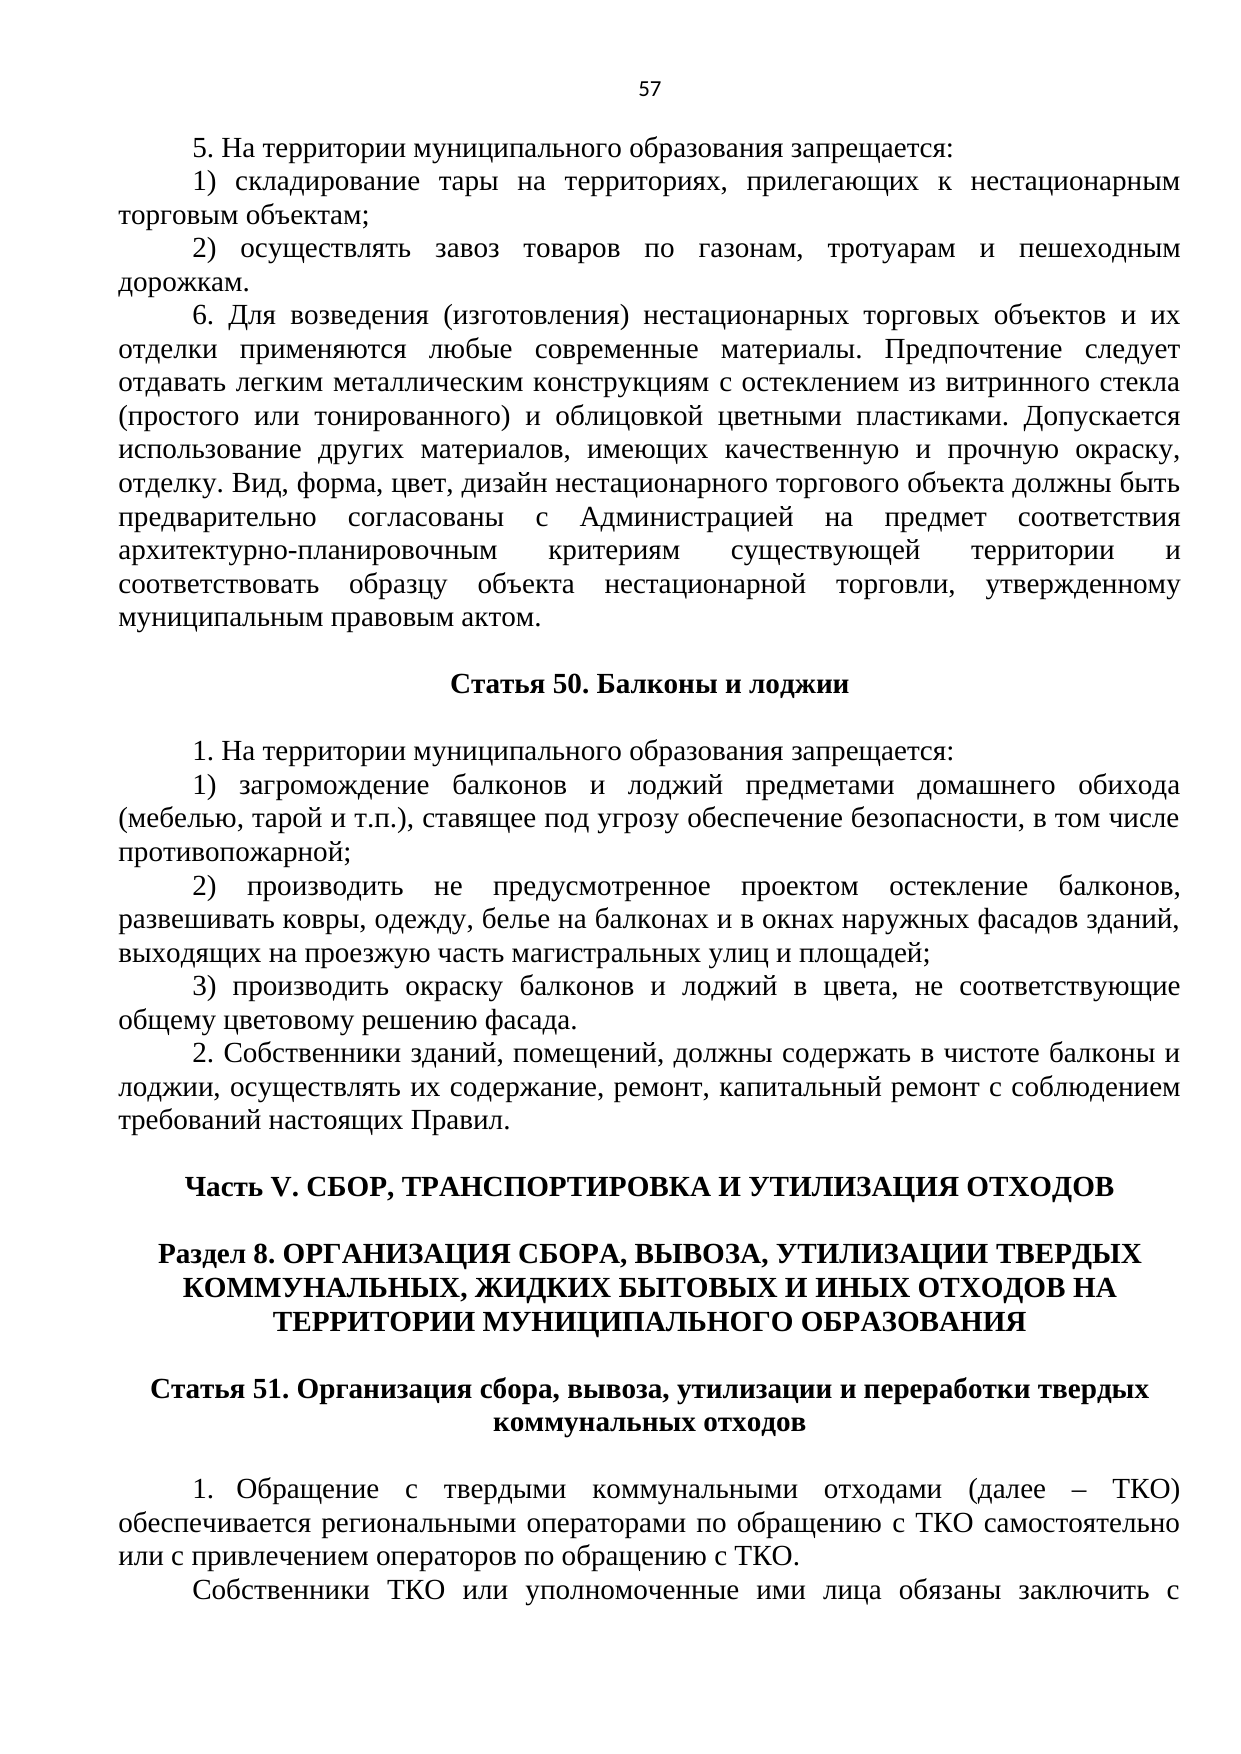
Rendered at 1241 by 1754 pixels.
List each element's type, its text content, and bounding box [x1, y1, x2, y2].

text 3) производить окраску балконов и лоджий в цвета, не соответствующие общему цветовому решению фасада. [118, 968, 1181, 1035]
text Статья 51. Организация сбора, вывоза, утилизации и переработки твердых коммунальных отходов [118, 1371, 1181, 1438]
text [118, 1572, 1181, 1606]
text 1. На территории муниципального образования запрещается: [118, 733, 1181, 767]
text 6. Для возведения (изготовления) нестационарных торговых объектов и их отделки применяются любые современные материалы. Предпочтение следует отдавать легким металлическим конструкциям с остеклением из витринного стекла (простого или тонированного) и облицовкой цветными пластиками. Допускается использование других материалов, имеющих качественную и прочную окраску, отделку. Вид, форма, цвет, дизайн нестационарного торгового объекта должны быть предварительно согласованы с Администрацией на предмет соответствия архитектурно-планировочным критериям существующей территории и соответствовать образцу объекта нестационарной торговли, утвержденному муниципальным правовым актом. [118, 297, 1181, 633]
text 1) загромождение балконов и лоджий предметами домашнего обихода (мебелью, тарой и т.п.), ставящее под угрозу обеспечение безопасности, в том числе противопожарной; [118, 767, 1181, 868]
text 2) производить не предусмотренное проектом остекление балконов, развешивать ковры, одежду, белье на балконах и в окнах наружных фасадов зданий, выходящих на проезжую часть магистральных улиц и площадей; [118, 868, 1181, 968]
text Часть V. СБОР, ТРАНСПОРТИРОВКА И УТИЛИЗАЦИЯ ОТХОДОВ [118, 1169, 1181, 1203]
text Статья 50. Балконы и лоджии [118, 666, 1181, 700]
text Раздел 8. ОРГАНИЗАЦИЯ СБОРА, ВЫВОЗА, УТИЛИЗАЦИИ ТВЕРДЫХ КОММУНАЛЬНЫХ, ЖИДКИХ БЫТОВЫХ И ИНЫХ ОТХОДОВ НА ТЕРРИТОРИИ МУНИЦИПАЛЬНОГО ОБРАЗОВАНИЯ [118, 1237, 1181, 1337]
text 2) осуществлять завоз товаров по газонам, тротуарам и пешеходным дорожкам. [118, 230, 1181, 297]
list Обращение с твердыми коммунальными отходами (далее – ТКО) обеспечивается региональными операторами по обращению с ТКО самостоятельно или с привлечением операторов по обращению с ТКО. [118, 1471, 1181, 1572]
text 2. Собственники зданий, помещений, должны содержать в чистоте балконы и лоджии, осуществлять их содержание, ремонт, капитальный ремонт с соблюдением требований настоящих Правил. [118, 1035, 1181, 1136]
text 1) складирование тары на территориях, прилегающих к нестационарным торговым объектам; [118, 163, 1181, 230]
text 5. На территории муниципального образования запрещается: [118, 130, 1181, 163]
